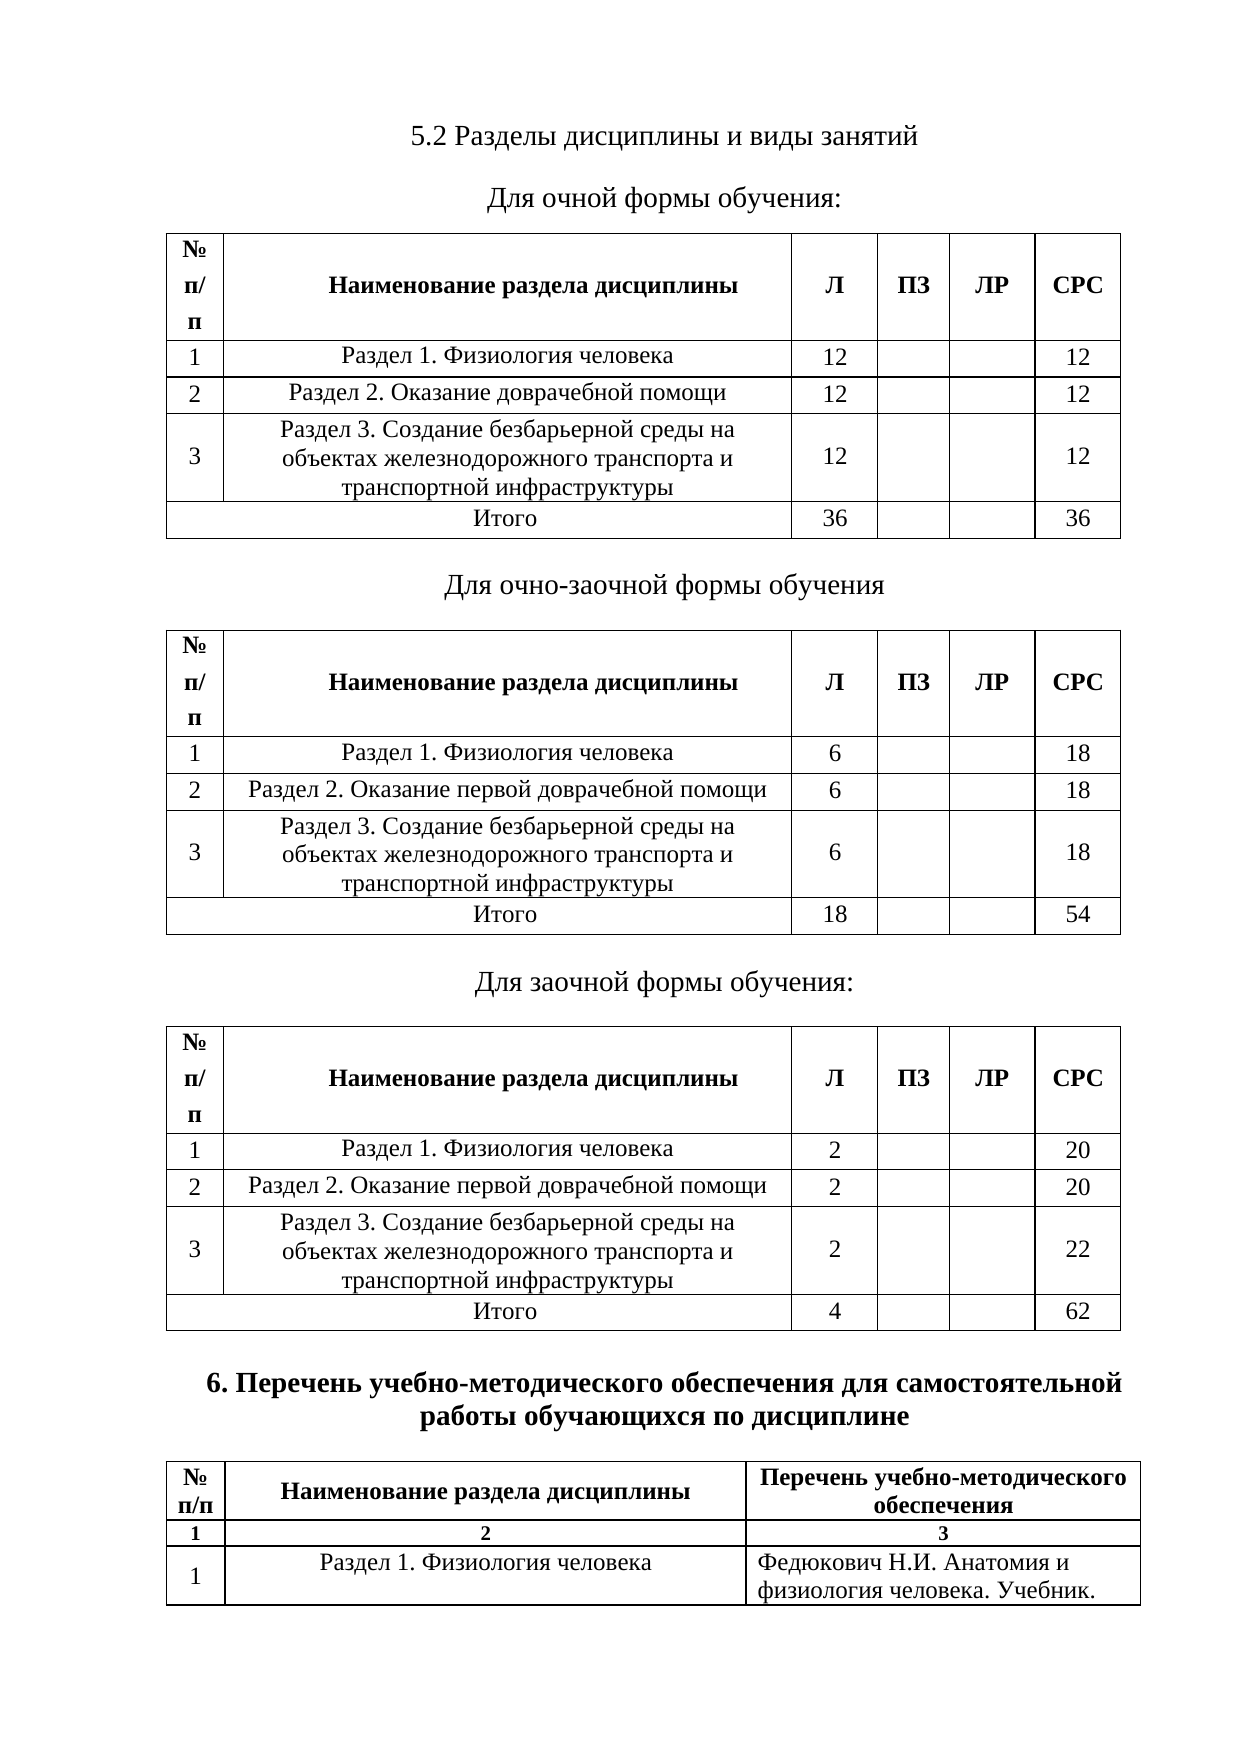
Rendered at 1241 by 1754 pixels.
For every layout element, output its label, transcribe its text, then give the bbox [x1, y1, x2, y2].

table_cell 2 [792, 1134, 877, 1169]
table_cell 1 [167, 341, 223, 376]
table_cell [878, 1134, 949, 1169]
table_header № п/п [167, 631, 223, 736]
table_cell 3 [167, 1207, 223, 1293]
table_cell 6 [792, 737, 877, 773]
table_cell [878, 502, 949, 537]
table_cell [878, 898, 949, 934]
table_cell 203 [1036, 1170, 1120, 1206]
table_cell [950, 898, 1034, 934]
table_cell 12 [1036, 341, 1120, 376]
table_header ПЗ [878, 1027, 949, 1132]
table_cell 2 [950, 378, 1034, 413]
table_cell 12 [792, 414, 877, 501]
table_cell 36 [1036, 502, 1120, 537]
table_cell Раздел 1. Физиология человека [224, 341, 791, 376]
table_cell [950, 1134, 1034, 1169]
table_cell Раздел 2. Оказание первой доврачебной помощи [224, 1170, 791, 1206]
table_cell 6 [792, 774, 877, 810]
table_cell 36 [792, 502, 877, 537]
table_cell 54 [1036, 898, 1120, 934]
table_cell 2 [167, 378, 223, 413]
table_cell Итого [167, 1295, 791, 1330]
table_cell Раздел 2. Оказание первой доврачебной помощи [224, 774, 791, 810]
table_header № п/п [167, 1462, 224, 1519]
table_cell [878, 414, 949, 501]
table_header СРС [1036, 1027, 1120, 1132]
table_header Наименование раздела дисциплины [226, 1462, 745, 1519]
table_cell 2 [792, 1170, 877, 1206]
table_cell 18 [1036, 811, 1120, 897]
table_cell 2 [950, 1170, 1034, 1206]
table_header № п/п [167, 1027, 223, 1132]
table_cell [878, 1170, 949, 1206]
table_cell [878, 774, 949, 810]
table_cell [878, 341, 949, 376]
table_cell 62 [1036, 1295, 1120, 1330]
table_cell 12 [792, 378, 877, 413]
table_cell [950, 737, 1034, 773]
table_header ЛР [950, 234, 1034, 339]
table_header Л [792, 234, 877, 339]
text 6. Перечень учебно-методического обеспечения для самостоятельной работы обучающихся по дисциплине [177, 1365, 1152, 1432]
table_header ЛР [950, 1027, 1034, 1132]
table_cell Раздел 1. Физиология человека [224, 1134, 791, 1169]
table_cell 2 [226, 1521, 745, 1545]
table_cell 1 [167, 737, 223, 773]
text 5.2 Разделы дисциплины и виды занятий [177, 118, 1152, 152]
table_cell 3 [747, 1521, 1140, 1545]
table_cell 18 [1036, 737, 1120, 773]
table_cell Итого [167, 898, 791, 934]
table_header СРС [1036, 234, 1120, 339]
text Для очной формы обучения: [177, 180, 1152, 214]
table_cell 20 [1036, 1134, 1120, 1169]
table_cell [950, 502, 1034, 537]
table_cell Раздел 3. Создание безбарьерной среды на объектах железнодорожного транспорта и транспортной инфраструктуры [224, 811, 791, 897]
table_header Л [792, 1027, 877, 1132]
table_cell Раздел 1. Физиология человека [226, 1547, 745, 1604]
table_cell 22 [1036, 1207, 1120, 1293]
table_cell 3 [167, 414, 223, 501]
table_header Перечень учебно-методического обеспечения [747, 1462, 1140, 1519]
table_header № п/п [167, 234, 223, 339]
table_cell 4 [792, 1295, 877, 1330]
table_cell [950, 414, 1034, 501]
table_header ПЗ [878, 631, 949, 736]
table_cell [878, 737, 949, 773]
table_cell 183 [1036, 774, 1120, 810]
table_header Наименование раздела дисциплины [224, 234, 791, 339]
table_cell Раздел 3. Создание безбарьерной среды на объектах железнодорожного транспорта и транспортной инфраструктуры [224, 414, 791, 501]
table_cell [950, 341, 1034, 376]
table_cell [950, 811, 1034, 897]
table_cell 1 [167, 1547, 224, 1604]
table_cell 1 [167, 1521, 224, 1545]
text Для очно-заочной формы обучения [177, 567, 1152, 601]
table_cell 2 [950, 774, 1034, 810]
table_cell [878, 811, 949, 897]
table_cell [950, 1207, 1034, 1293]
table_cell 12 [792, 341, 877, 376]
table_cell Итого [167, 502, 791, 537]
table_cell 2 [792, 1207, 877, 1293]
table_cell [878, 1295, 949, 1330]
table_cell 12 [1036, 414, 1120, 501]
text Для заочной формы обучения: [177, 964, 1152, 997]
table_cell Раздел 1. Физиология человека [224, 737, 791, 773]
table_cell [950, 1295, 1034, 1330]
table_header Наименование раздела дисциплины [224, 631, 791, 736]
table_cell 2 [167, 1170, 223, 1206]
table_cell Раздел 3. Создание безбарьерной среды на объектах железнодорожного транспорта и транспортной инфраструктуры [224, 1207, 791, 1293]
table_header ЛР [950, 631, 1034, 736]
table_header ПЗ [878, 234, 949, 339]
table_cell 2 [167, 774, 223, 810]
table_cell 3 [167, 811, 223, 897]
table_cell Раздел 2. Оказание доврачебной помощи [224, 378, 791, 413]
table_cell 123 [1036, 378, 1120, 413]
table_cell Федюкович Н.И. Анатомия и физиология человека. Учебник. [747, 1547, 1140, 1604]
table_cell [878, 378, 949, 413]
table_cell 18 [792, 898, 877, 934]
table_header Наименование раздела дисциплины [224, 1027, 791, 1132]
table_cell [878, 1207, 949, 1293]
table_cell 6 [792, 811, 877, 897]
table_cell 1 [167, 1134, 223, 1169]
table_header Л [792, 631, 877, 736]
table_header СРС [1036, 631, 1120, 736]
